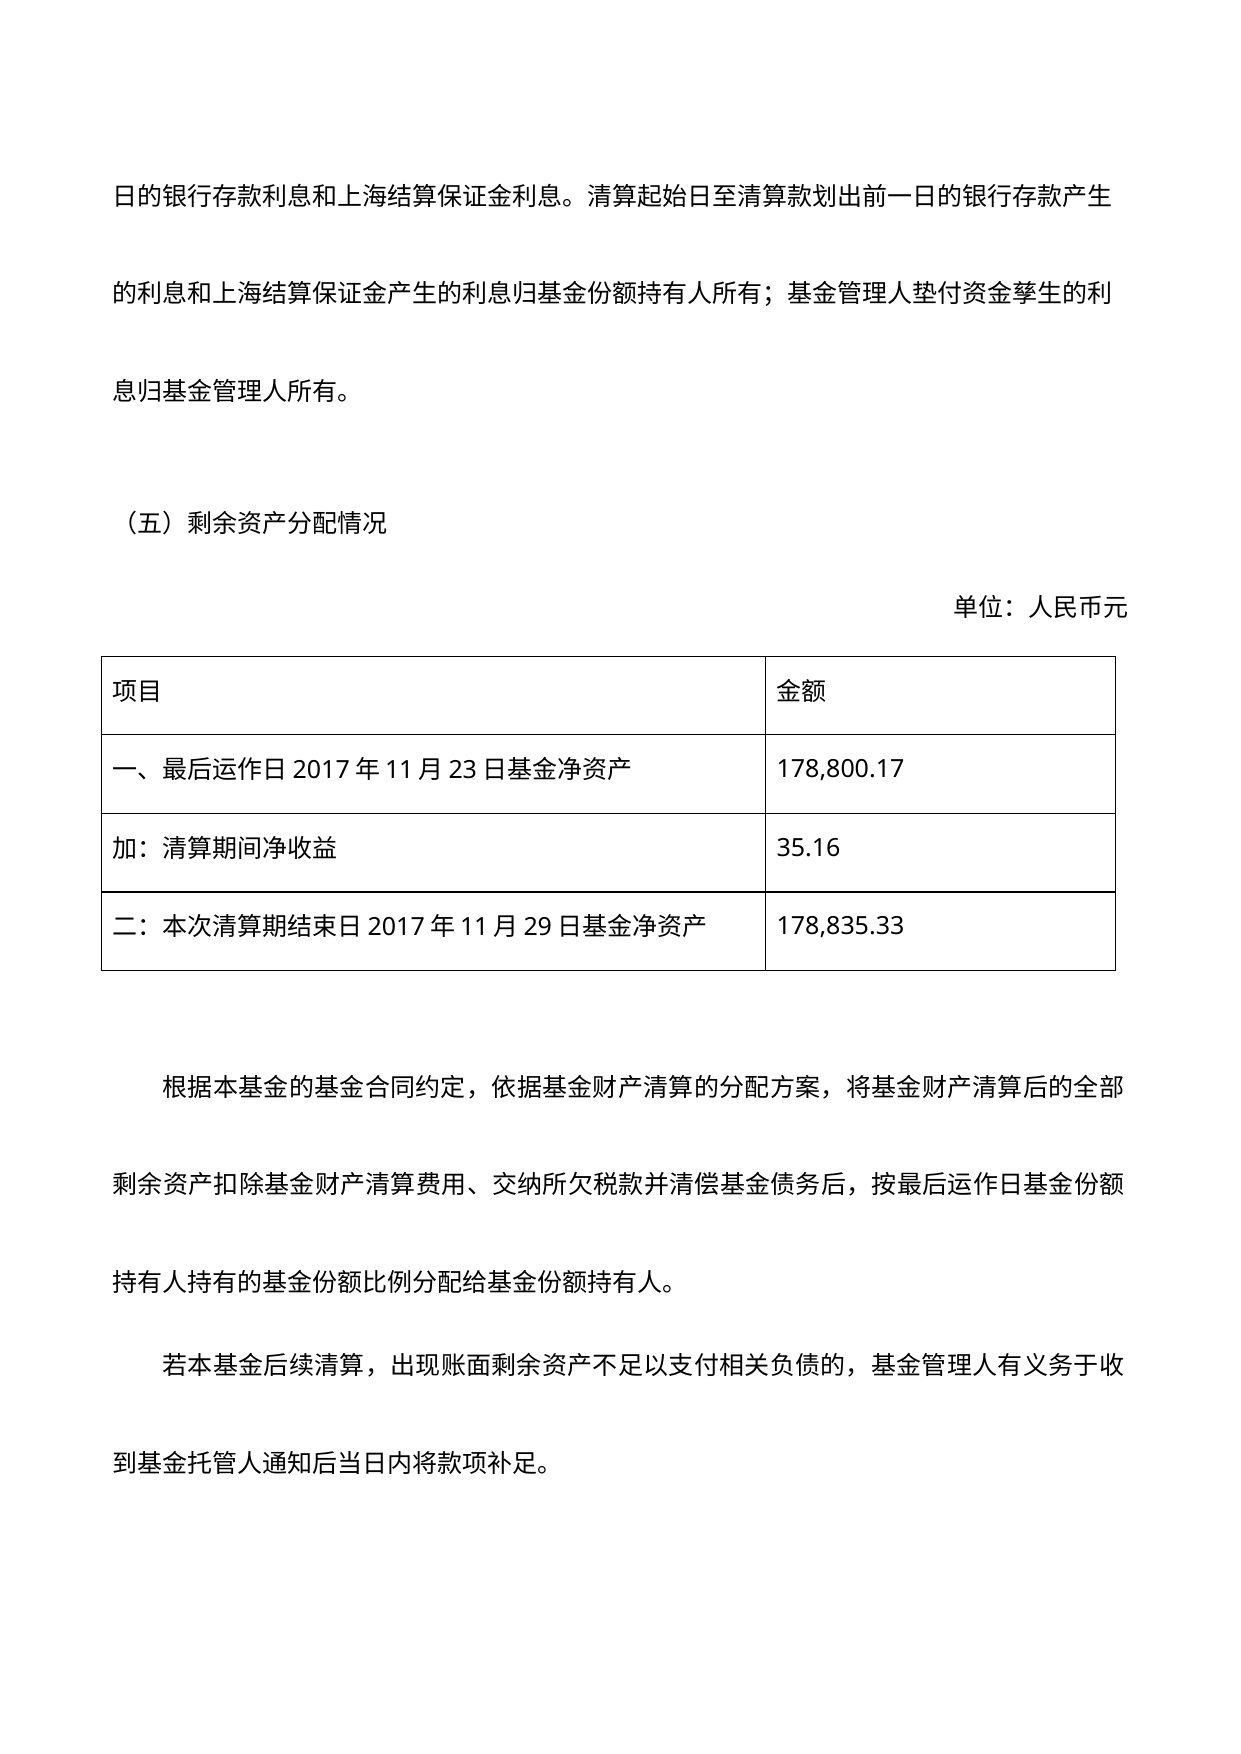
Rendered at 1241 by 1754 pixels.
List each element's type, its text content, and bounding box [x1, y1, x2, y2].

table_cell 35.16 [766, 814, 1115, 891]
table_cell 加：清算期间净收益 [102, 814, 765, 891]
text 单位：人民币元 [112, 573, 1128, 638]
text 若本基金后续清算，出现账面剩余资产不足以支付相关负债的，基金管理人有义务于收到基金托管人通知后当日内将款项补足。 [112, 1331, 1128, 1494]
table_cell 178,800.17 [766, 735, 1115, 813]
table_header 项目 [102, 657, 765, 734]
table_cell 二：本次清算期结束日2017年11月29日基金净资产 [102, 893, 765, 970]
table_header 金额 [766, 657, 1115, 734]
table_cell 178,835.33 [766, 893, 1115, 970]
text 根据本基金的基金合同约定，依据基金财产清算的分配方案，将基金财产清算后的全部剩余资产扣除基金财产清算费用、交纳所欠税款并清偿基金债务后，按最后运作日基金份额持有人持有的基金份额比例分配给基金份额持有人。 [112, 1053, 1128, 1313]
text （五）剩余资产分配情况 [112, 489, 1128, 554]
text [112, 162, 1128, 422]
table_cell 一、最后运作日2017年11月23日基金净资产 [102, 735, 765, 813]
